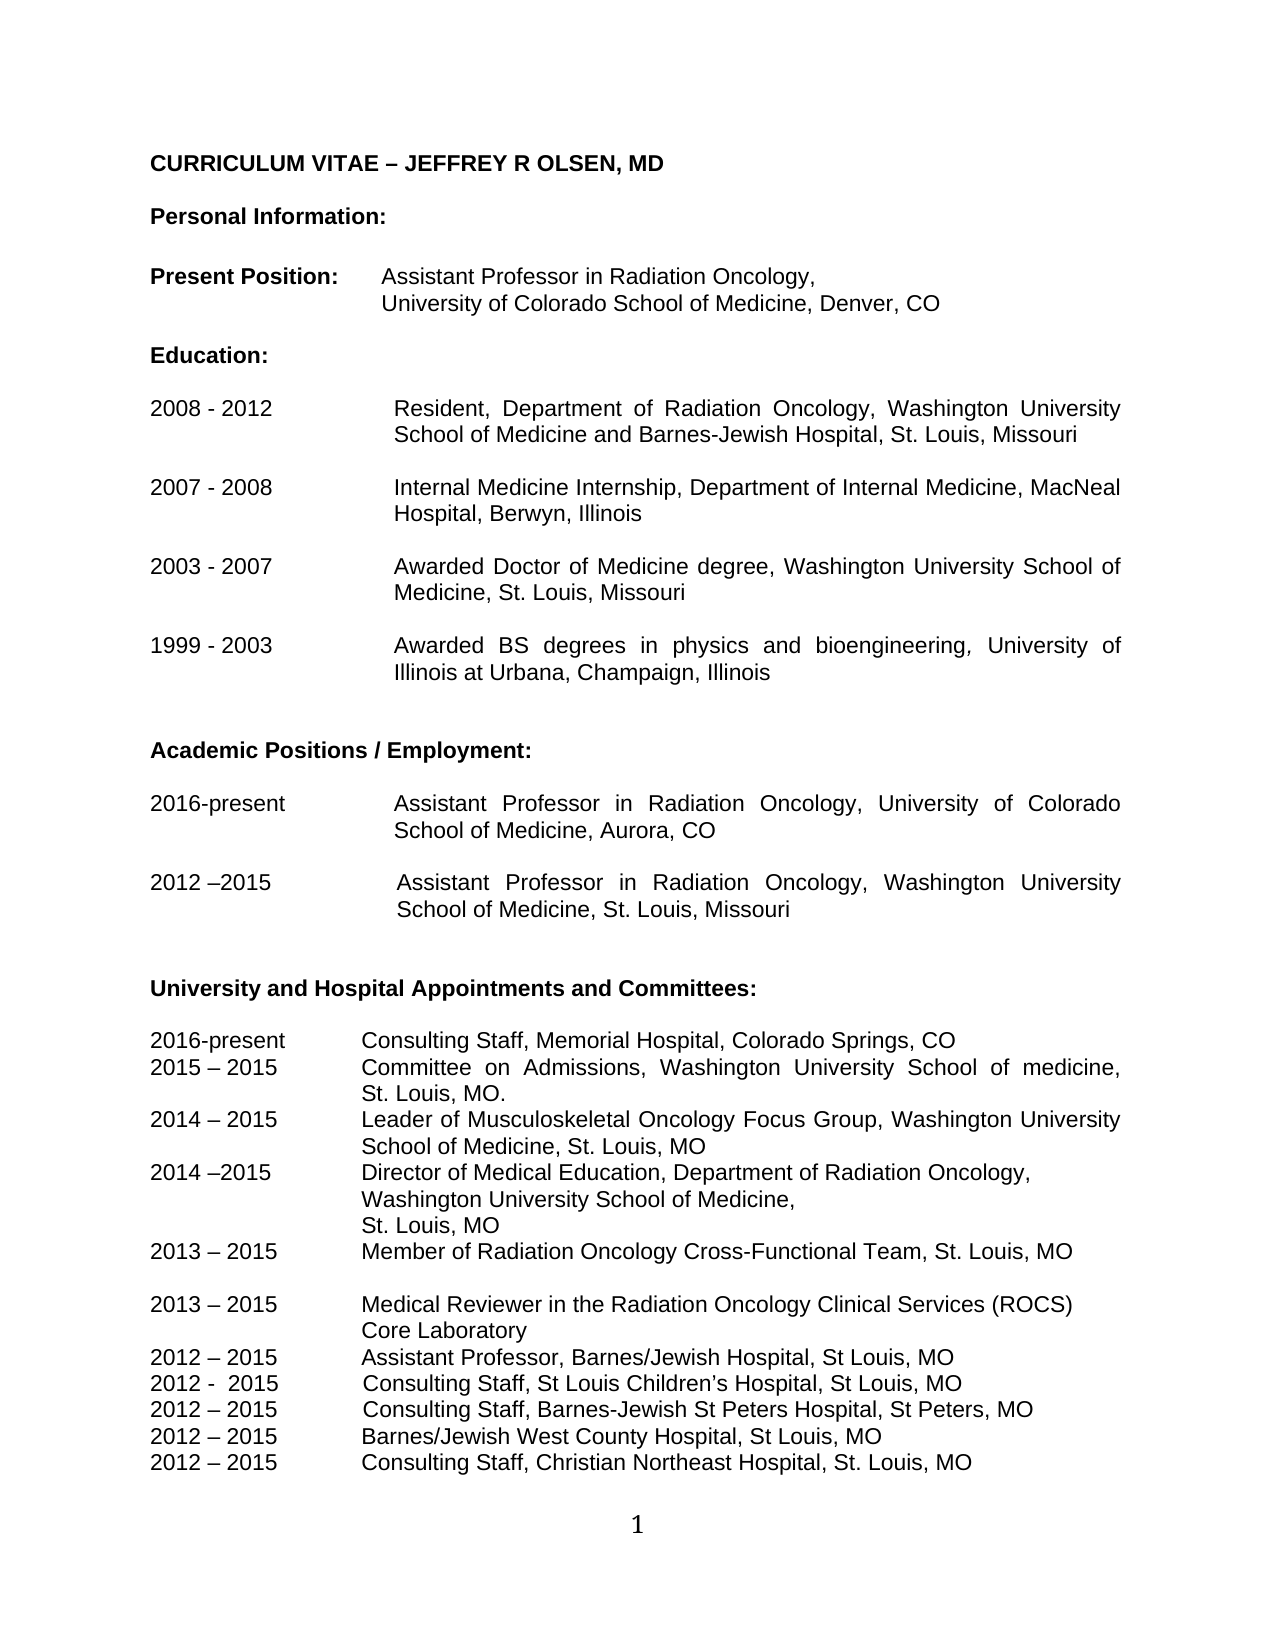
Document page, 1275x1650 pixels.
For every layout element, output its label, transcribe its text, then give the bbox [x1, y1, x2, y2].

text 2012 - 2015 Consulting Staff, St Louis Children’s Hospital, St Louis, MO [150, 1370, 1121, 1396]
text Core Laboratory [150, 1317, 1121, 1344]
text 2012 –2015 Assistant Professor in Radiation Oncology, Washington University School of Medicine, St. Louis, Missouri [150, 869, 1121, 922]
text Academic Positions / Employment: [150, 737, 1121, 764]
text Education: [150, 342, 1121, 368]
text 1999 - 2003 Awarded BS degrees in physics and bioengineering, University of Illinois at Urbana, Champaign, Illinois [150, 632, 1121, 685]
text 2013 – 2015 Medical Reviewer in the Radiation Oncology Clinical Services (ROCS) [150, 1264, 1121, 1317]
text St. Louis, MO [150, 1212, 1121, 1238]
text 2007 - 2008 Internal Medicine Internship, Department of Internal Medicine, MacNeal Hospital, Berwyn, Illinois [150, 474, 1121, 527]
text 2014 – 2015 Leader of Musculoskeletal Oncology Focus Group, Washington University School of Medicine, St. Louis, MO [150, 1106, 1121, 1159]
text CURRICULUM VITAE – JEFFREY R OLSEN, MD [150, 150, 1121, 176]
text 2016-present Assistant Professor in Radiation Oncology, University of Colorado School of Medicine, Aurora, CO [150, 790, 1121, 843]
text University and Hospital Appointments and Committees: [150, 975, 1121, 1001]
text 2012 – 2015 Assistant Professor, Barnes/Jewish Hospital, St Louis, MO [150, 1344, 1121, 1370]
text 2014 –2015 Director of Medical Education, Department of Radiation Oncology, Washington University School of Medicine, [150, 1159, 1125, 1212]
text Personal Information: [150, 203, 1121, 229]
text 2016-present Consulting Staff, Memorial Hospital, Colorado Springs, CO [150, 1027, 1121, 1054]
text 2008 - 2012 Resident, Department of Radiation Oncology, Washington University School of Medicine and Barnes-Jewish Hospital, St. Louis, Missouri [150, 395, 1121, 448]
text University of Colorado School of Medicine, Denver, CO [375, 289, 1121, 316]
text 2012 – 2015 Barnes/Jewish West County Hospital, St Louis, MO [150, 1423, 1121, 1449]
text 2012 – 2015 Consulting Staff, Christian Northeast Hospital, St. Louis, MO [150, 1449, 1121, 1475]
text 2015 – 2015 Committee on Admissions, Washington University School of medicine, St. Louis, MO. [150, 1054, 1121, 1106]
text 2003 - 2007 Awarded Doctor of Medicine degree, Washington University School of Medicine, St. Louis, Missouri [150, 553, 1121, 606]
text 2012 – 2015 Consulting Staff, Barnes-Jewish St Peters Hospital, St Peters, MO [150, 1396, 1121, 1423]
text 2013 – 2015 Member of Radiation Oncology Cross-Functional Team, St. Louis, MO [150, 1238, 1121, 1264]
text Present Position: Assistant Professor in Radiation Oncology, [150, 263, 1121, 289]
